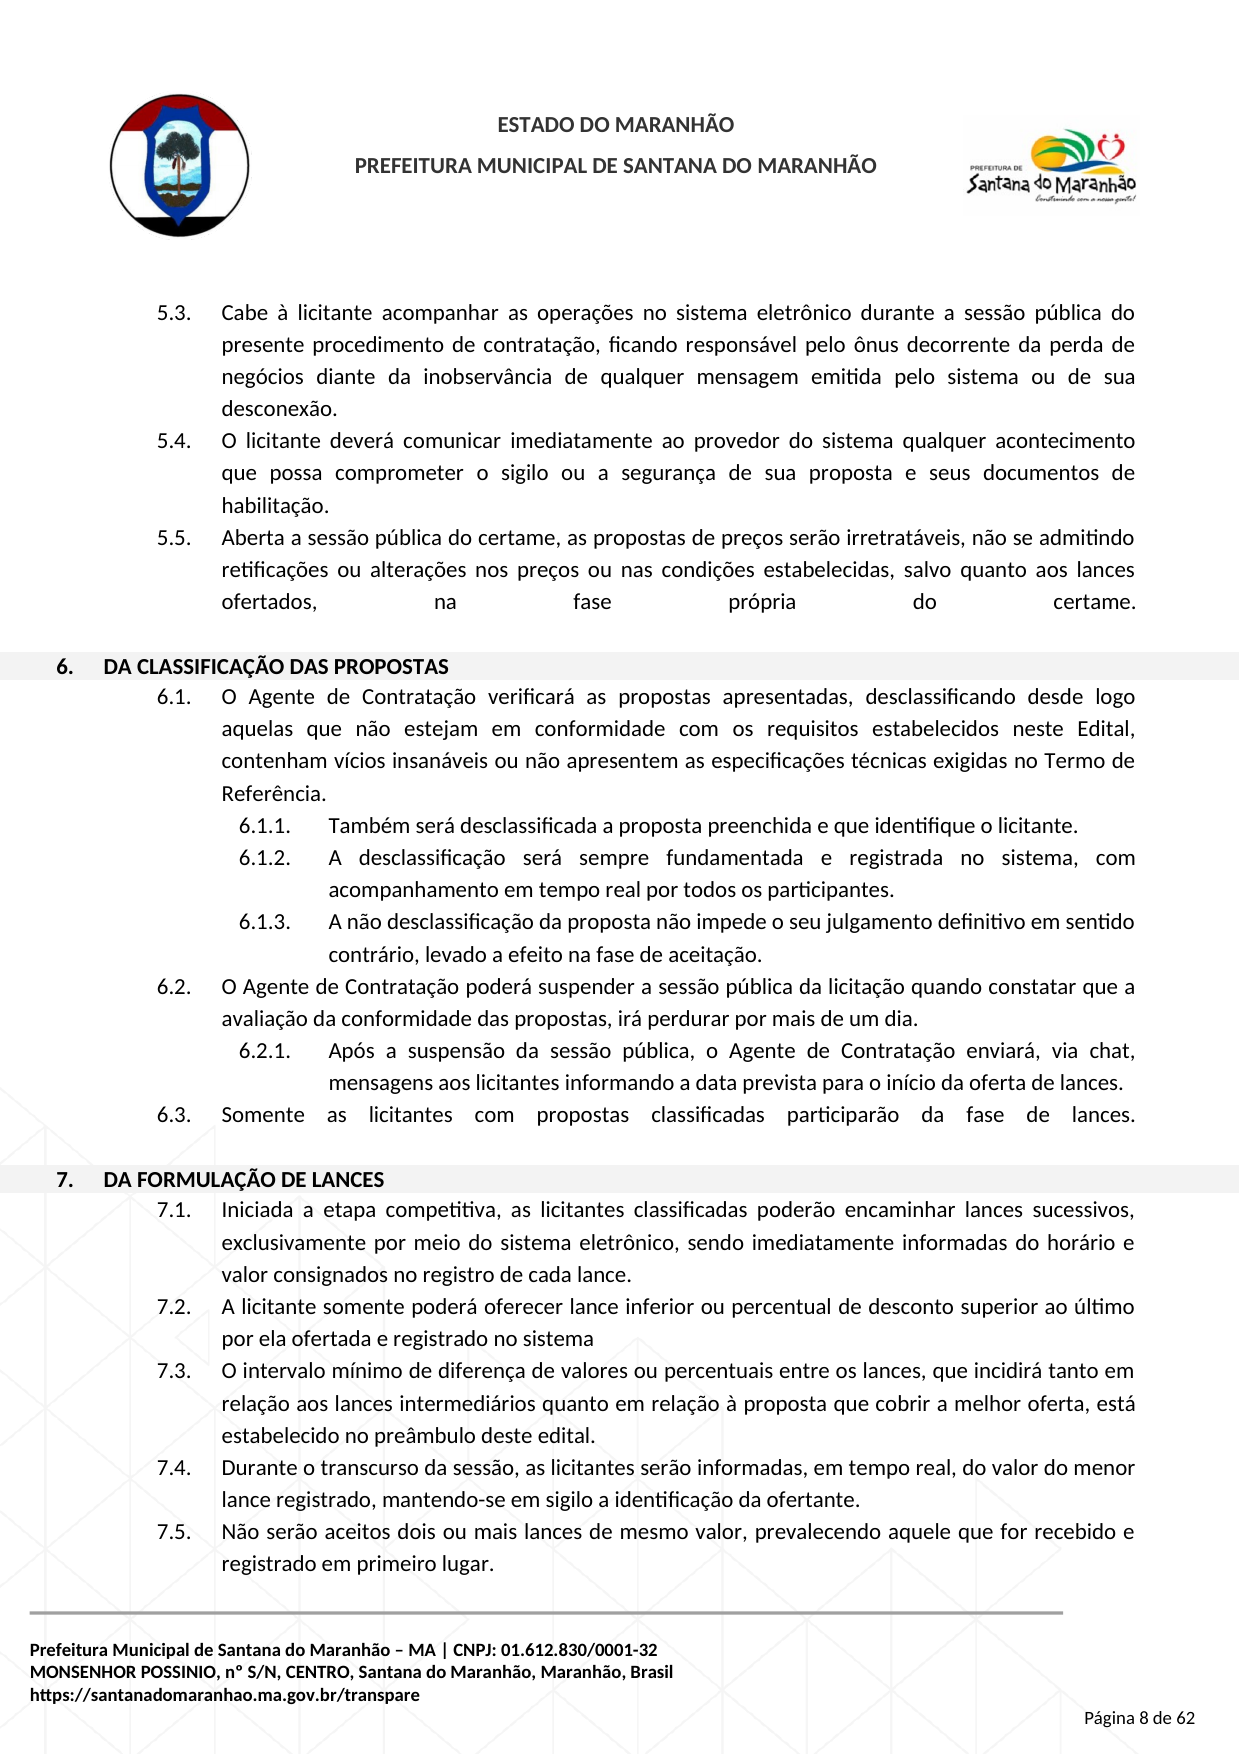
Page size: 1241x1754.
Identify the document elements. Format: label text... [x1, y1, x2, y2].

list Iniciada a etapa competitiva, as licitantes classificadas poderão encaminhar lances sucessivos, exclusivamente por meio do sistema eletrônico, sendo imediatamente informadas do horário e valor consignados no registro de cada lance. [191, 1196, 1137, 1288]
list Não serão aceitos dois ou mais lances de mesmo valor, prevalecendo aquele que for recebido e registrado em primeiro lugar. [191, 1517, 1137, 1578]
list Somente as licitantes com propostas classificadas participarão da fase de lances. [191, 1101, 1137, 1159]
list O intervalo mínimo de diferença de valores ou percentuais entre os lances, que incidirá tanto em relação aos lances intermediários quanto em relação à proposta que cobrir a melhor oferta, está estabelecido no preâmbulo deste edital. [191, 1356, 1137, 1449]
list Após a suspensão da sessão pública, o Agente de Contratação enviará, via chat, mensagens aos licitantes informando a data prevista para o início da oferta de lances. [291, 1036, 1137, 1096]
list Cabe à licitante acompanhar as operações no sistema eletrônico durante a sessão pública do presente procedimento de contratação, ficando responsável pelo ônus decorrente da perda de negócios diante da inobservância de qualquer mensagem emitida pelo sistema ou de sua desconexão. [191, 298, 1137, 422]
list Durante o transcurso da sessão, as licitantes serão informadas, em tempo real, do valor do menor lance registrado, mantendo-se em sigilo a identificação da ofertante. [191, 1453, 1137, 1513]
list A licitante somente poderá oferecer lance inferior ou percentual de desconto superior ao último por ela ofertada e registrado no sistema [191, 1292, 1137, 1352]
list O licitante deverá comunicar imediatamente ao provedor do sistema qualquer acontecimento que possa comprometer o sigilo ou a segurança de sua proposta e seus documentos de habilitação. [191, 426, 1137, 519]
picture [0, 91, 1241, 1754]
list DA FORMULAÇÃO DE LANCES [0, 1165, 1239, 1193]
list Aberta a sessão pública do certame, as propostas de preços serão irretratáveis, não se admitindo retificações ou alterações nos preços ou nas condições estabelecidas, salvo quanto aos lances ofertados, na fase própria do certame. [191, 523, 1137, 646]
list DA CLASSIFICAÇÃO DAS PROPOSTAS [0, 652, 1239, 680]
list Também será desclassificada a proposta preenchida e que identifique o licitante. [291, 811, 1137, 839]
list O Agente de Contratação poderá suspender a sessão pública da licitação quando constatar que a avaliação da conformidade das propostas, irá perdurar por mais de um dia. [191, 972, 1137, 1032]
list O Agente de Contratação verificará as propostas apresentadas, desclassificando desde logo aquelas que não estejam em conformidade com os requisitos estabelecidos neste Edital, contenham vícios insanáveis ou não apresentem as especificações técnicas exigidas no Termo de Referência. [191, 682, 1137, 807]
list A desclassificação será sempre fundamentada e registrada no sistema, com acompanhamento em tempo real por todos os participantes. [291, 843, 1137, 903]
list A não desclassificação da proposta não impede o seu julgamento definitivo em sentido contrário, levado a efeito na fase de aceitação. [291, 907, 1137, 968]
